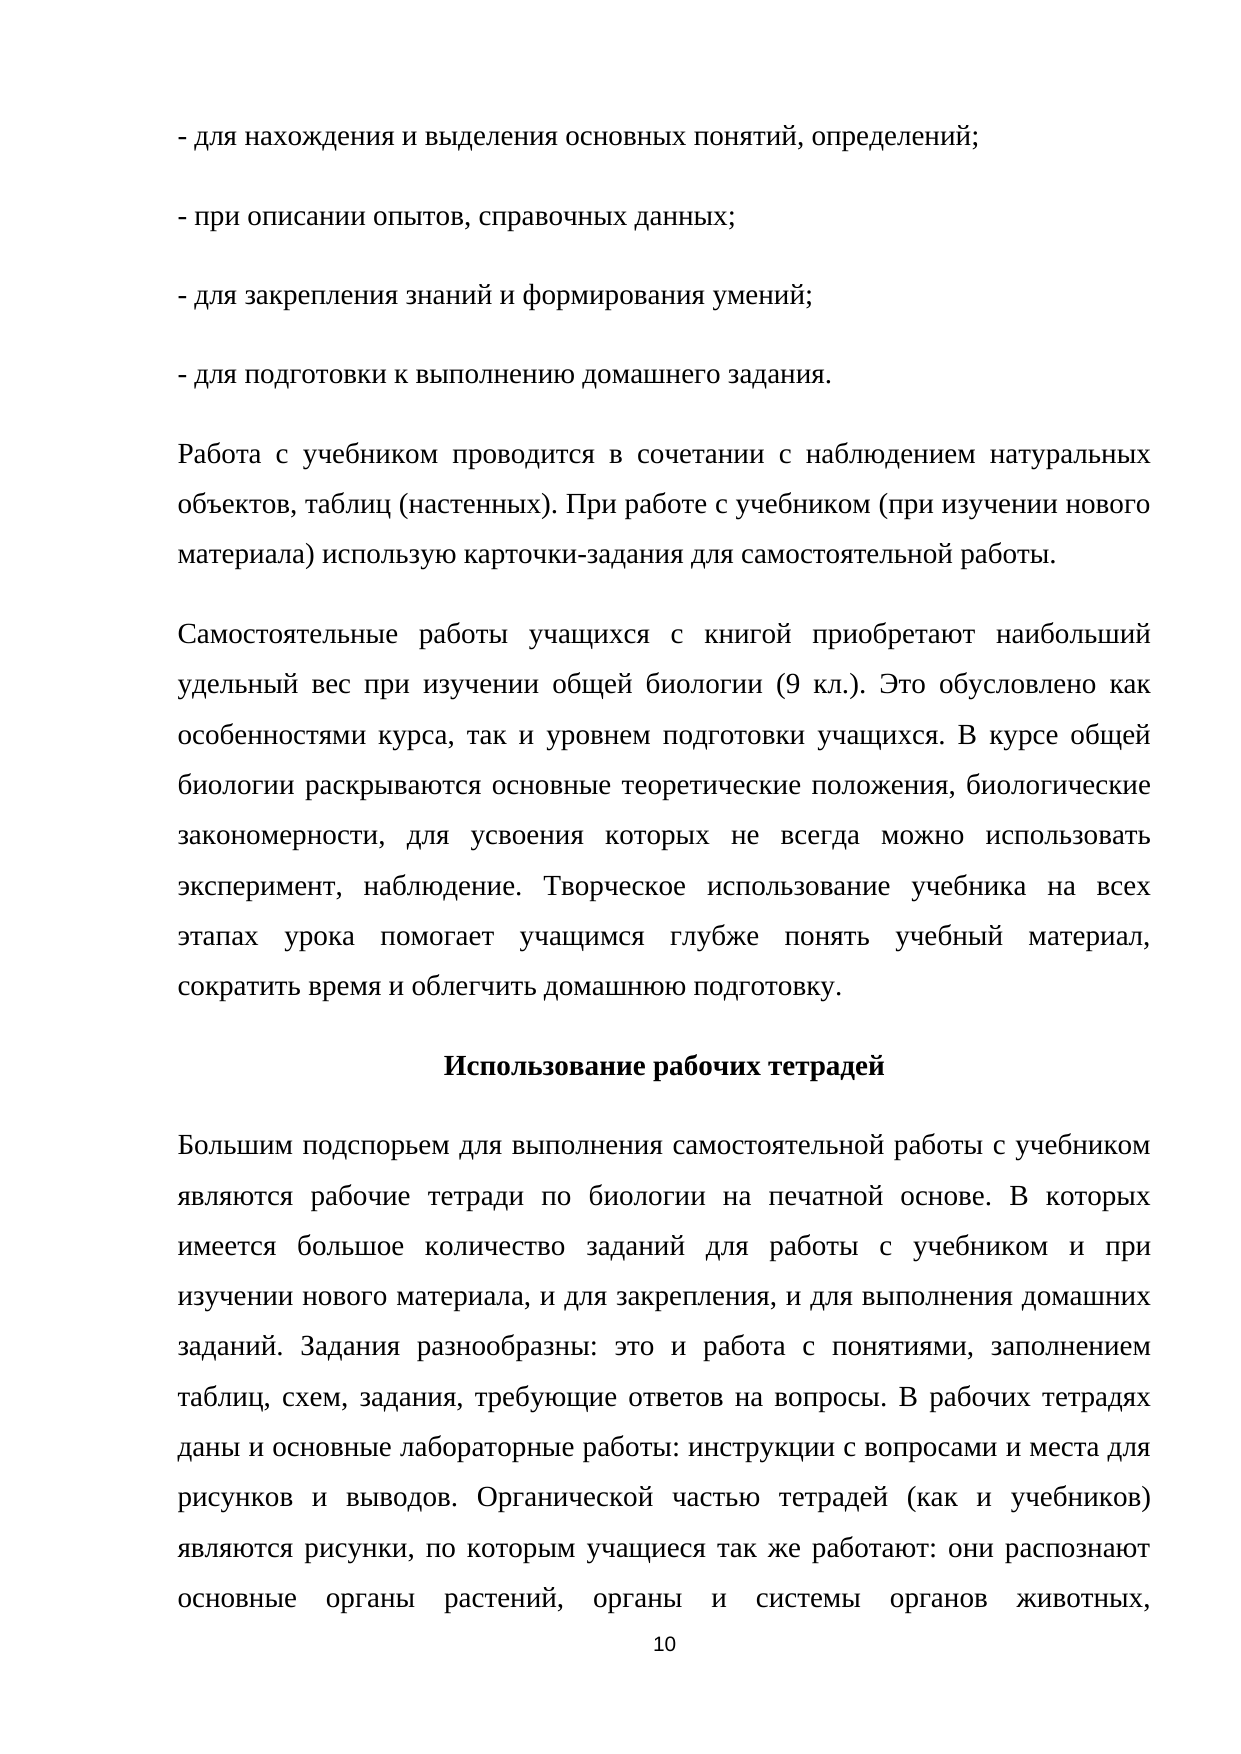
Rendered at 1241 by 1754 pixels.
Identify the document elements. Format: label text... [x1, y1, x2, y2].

text - для закрепления знаний и формирования умений; [177, 277, 1152, 311]
text - для нахождения и выделения основных понятий, определений; [177, 118, 1152, 152]
text Работа с учебником проводится в сочетании с наблюдением натуральных объектов, таблиц (настенных). При работе с учебником (при изучении нового материала) использую карточки-задания для самостоятельной работы. [177, 436, 1152, 570]
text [177, 1127, 1152, 1614]
text Самостоятельные работы учащихся с книгой приобретают наибольший удельный вес при изучении общей биологии (9 кл.). Это обусловлено как особенностями курса, так и уровнем подготовки учащихся. В курсе общей биологии раскрываются основные теоретические положения, биологические закономерности, для усвоения которых не всегда можно использовать эксперимент, наблюдение. Творческое использование учебника на всех этапах урока помогает учащимся глубже понять учебный материал, сократить время и облегчить домашнюю подготовку. [177, 616, 1152, 1002]
text Использование рабочих тетрадей [177, 1048, 1152, 1081]
text - при описании опытов, справочных данных; [177, 198, 1152, 231]
text - для подготовки к выполнению домашнего задания. [177, 357, 1152, 390]
